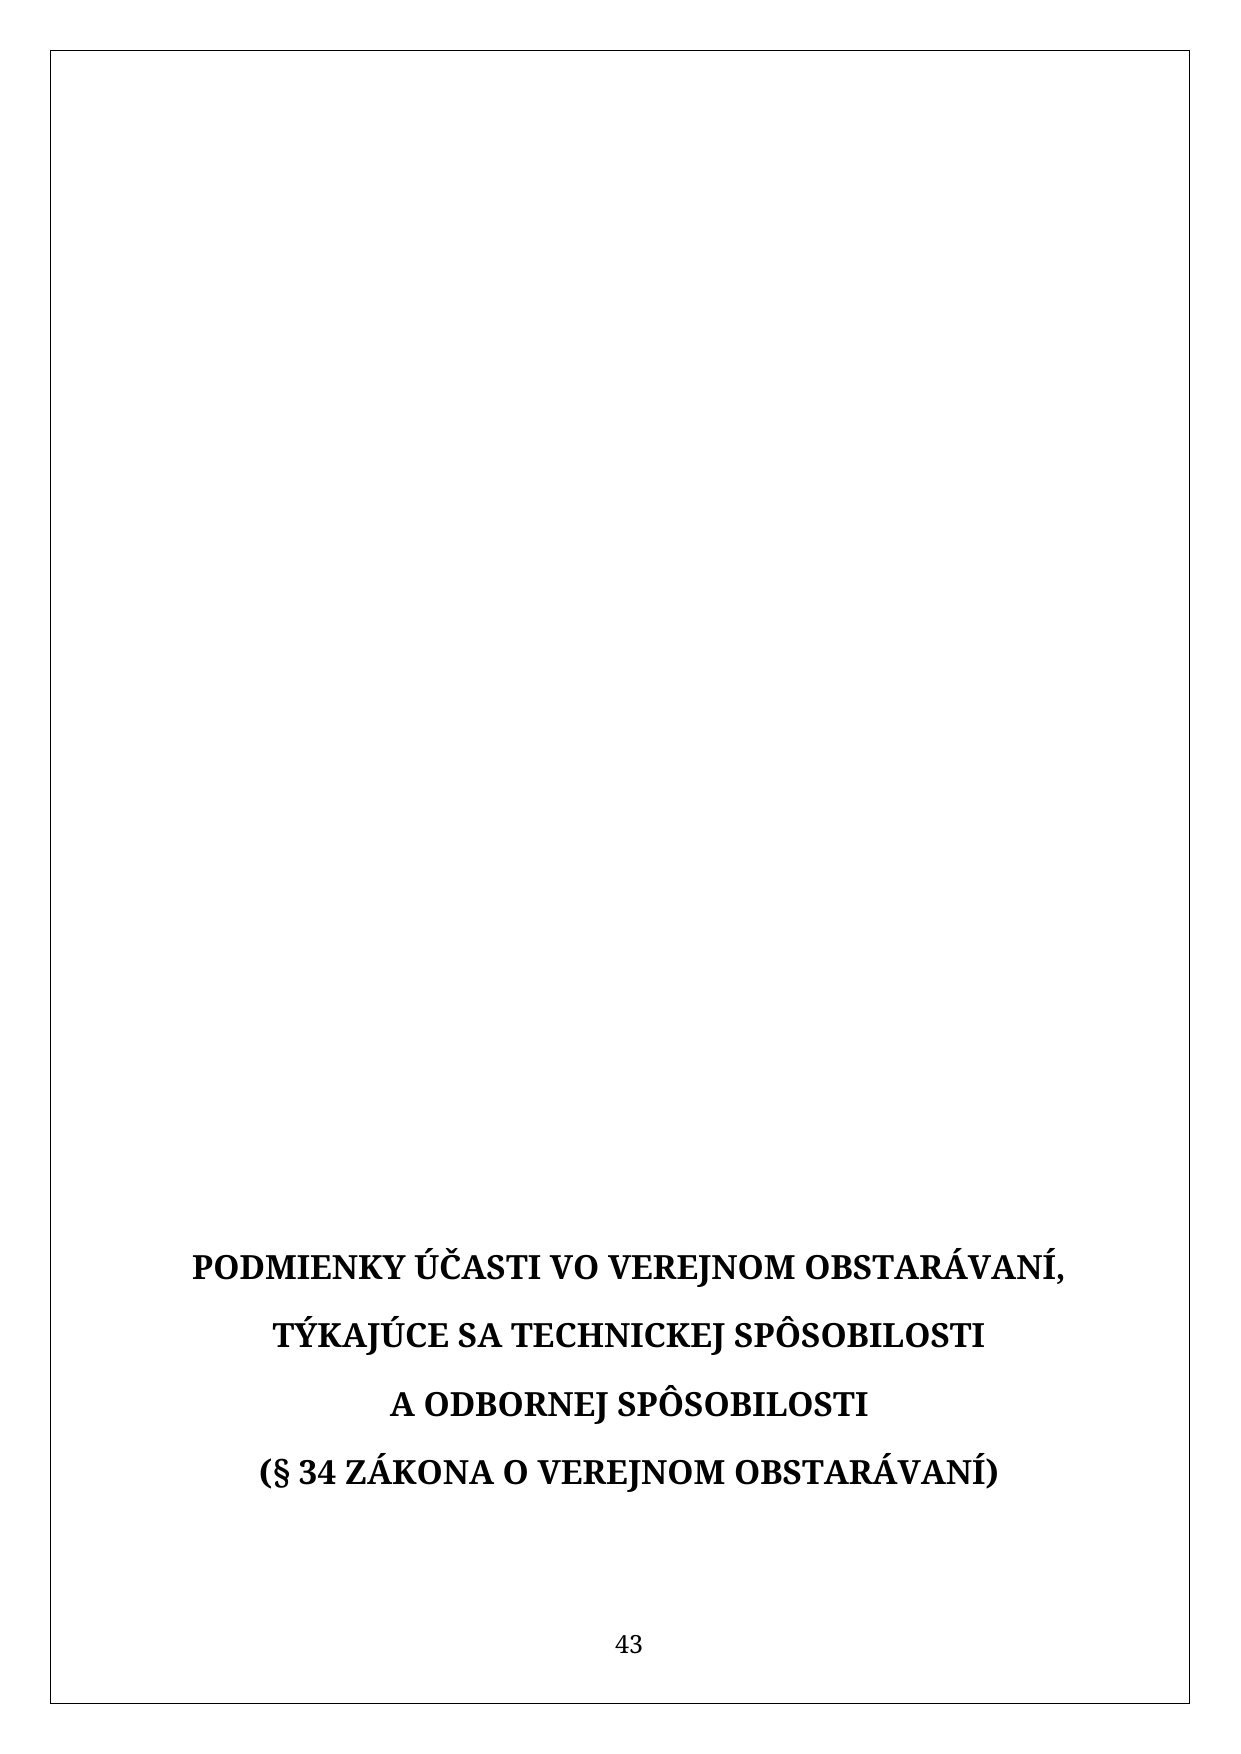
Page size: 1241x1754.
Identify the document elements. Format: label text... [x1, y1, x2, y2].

subtitle PODMIENKY ÚČASTI VO VEREJNOM OBSTARÁVANÍ, TÝKAJÚCE SA TECHNICKEJ SPÔSOBILOSTI A ODBORNEJ SPÔSOBILOSTI [165, 1244, 1093, 1426]
subtitle (§ 34 ZÁKONA O VEREJNOM OBSTARÁVANÍ) [165, 1448, 1093, 1494]
